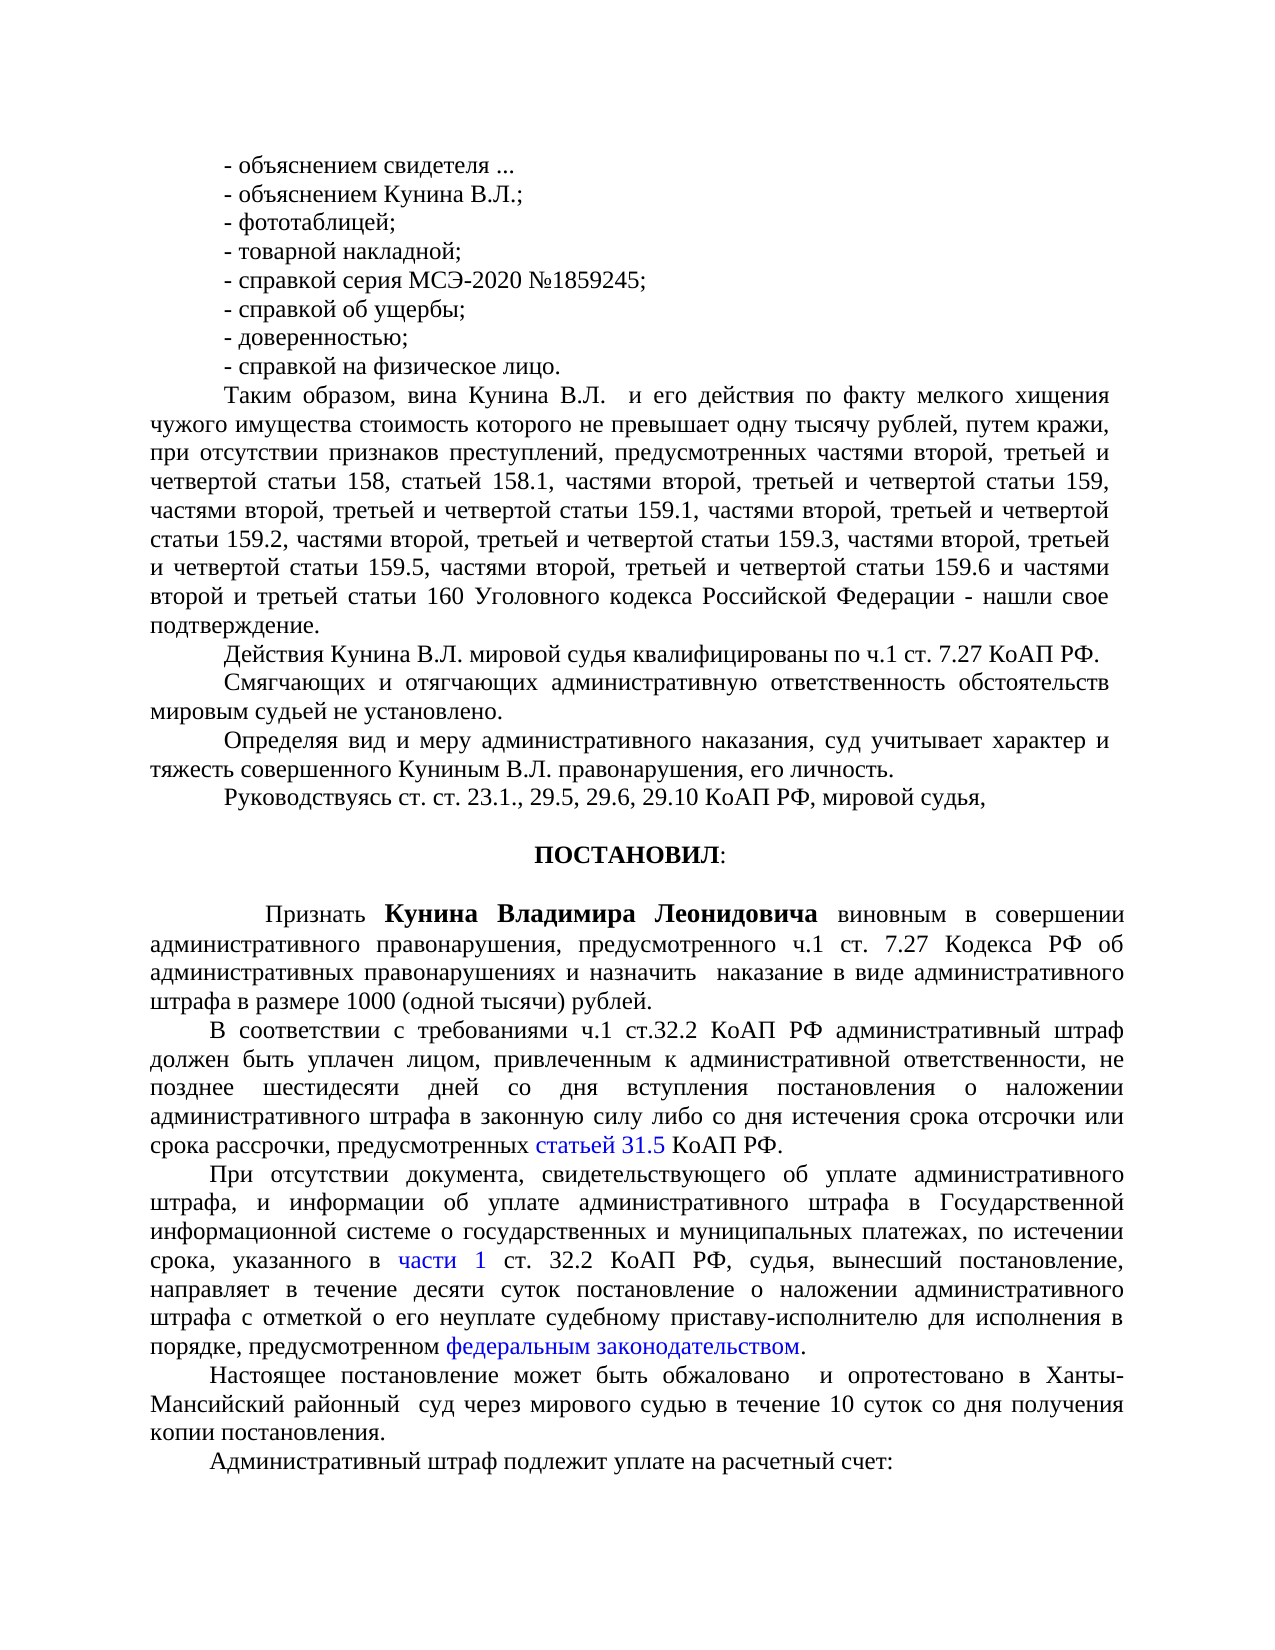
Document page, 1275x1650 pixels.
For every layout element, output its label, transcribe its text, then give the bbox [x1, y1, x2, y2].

text - фототаблицей; [150, 207, 1110, 236]
text - объяснением Кунина В.Л.; [150, 179, 1110, 207]
text ПОСТАНОВИЛ: [150, 840, 1110, 869]
text - доверенностью; [150, 322, 1110, 351]
text Определяя вид и меру административного наказания, суд учитывает характер и тяжесть совершенного Куниным В.Л. правонарушения, его личность. [150, 725, 1110, 782]
text - справкой на физическое лицо. [150, 351, 1110, 380]
text - объяснением свидетеля ... [150, 150, 1110, 179]
text В соответствии с требованиями ч.1 ст.32.2 КоАП РФ административный штраф должен быть уплачен лицом, привлеченным к административной ответственности, не позднее шестидесяти дней со дня вступления постановления о наложении административного штрафа в законную силу либо со дня истечения срока отсрочки или срока рассрочки, предусмотренных статьей 31.5 КоАП РФ. [150, 1015, 1125, 1159]
text Смягчающих и отягчающих административную ответственность обстоятельств мировым судьей не установлено. [150, 667, 1110, 725]
text Таким образом, вина Кунина В.Л. и его действия по факту мелкого хищения чужого имущества стоимость которого не превышает одну тысячу рублей, путем кражи, при отсутствии признаков преступлений, предусмотренных частями второй, третьей и четвертой статьи 158, статьей 158.1, частями второй, третьей и четвертой статьи 159, частями второй, третьей и четвертой статьи 159.1, частями второй, третьей и четвертой статьи 159.2, частями второй, третьей и четвертой статьи 159.3, частями второй, третьей и четвертой статьи 159.5, частями второй, третьей и четвертой статьи 159.6 и частями второй и третьей статьи 160 Уголовного кодекса Российской Федерации - нашли свое подтверждение. [150, 380, 1110, 639]
text Признать Кунина Владимира Леонидовича виновным в совершении административного правонарушения, предусмотренного ч.1 ст. 7.27 Кодекса РФ об административных правонарушениях и назначить наказание в виде административного штрафа в размере 1000 (одной тысячи) рублей. [150, 897, 1125, 1015]
text - справкой об ущербы; [150, 294, 1110, 322]
text При отсутствии документа, свидетельствующего об уплате административного штрафа, и информации об уплате административного штрафа в Государственной информационной системе о государственных и муниципальных платежах, по истечении срока, указанного в части 1 ст. 32.2 КоАП РФ, судья, вынесший постановление, направляет в течение десяти суток постановление о наложении административного штрафа с отметкой о его неуплате судебному приставу-исполнителю для исполнения в порядке, предусмотренном федеральным законодательством. [150, 1159, 1125, 1360]
text Административный штраф подлежит уплате на расчетный счет: [150, 1446, 1125, 1475]
text Действия Кунина В.Л. мировой судья квалифицированы по ч.1 ст. 7.27 КоАП РФ. [150, 639, 1110, 667]
text Настоящее постановление может быть обжаловано и опротестовано в Ханты-Мансийский районный суд через мирового судью в течение 10 суток со дня получения копии постановления. [150, 1360, 1125, 1446]
text Руководствуясь ст. ст. 23.1., 29.5, 29.6, 29.10 КоАП РФ, мировой судья, [150, 782, 1110, 811]
text - справкой серия МСЭ-2020 №1859245; [150, 265, 1110, 294]
text - товарной накладной; [150, 236, 1110, 265]
